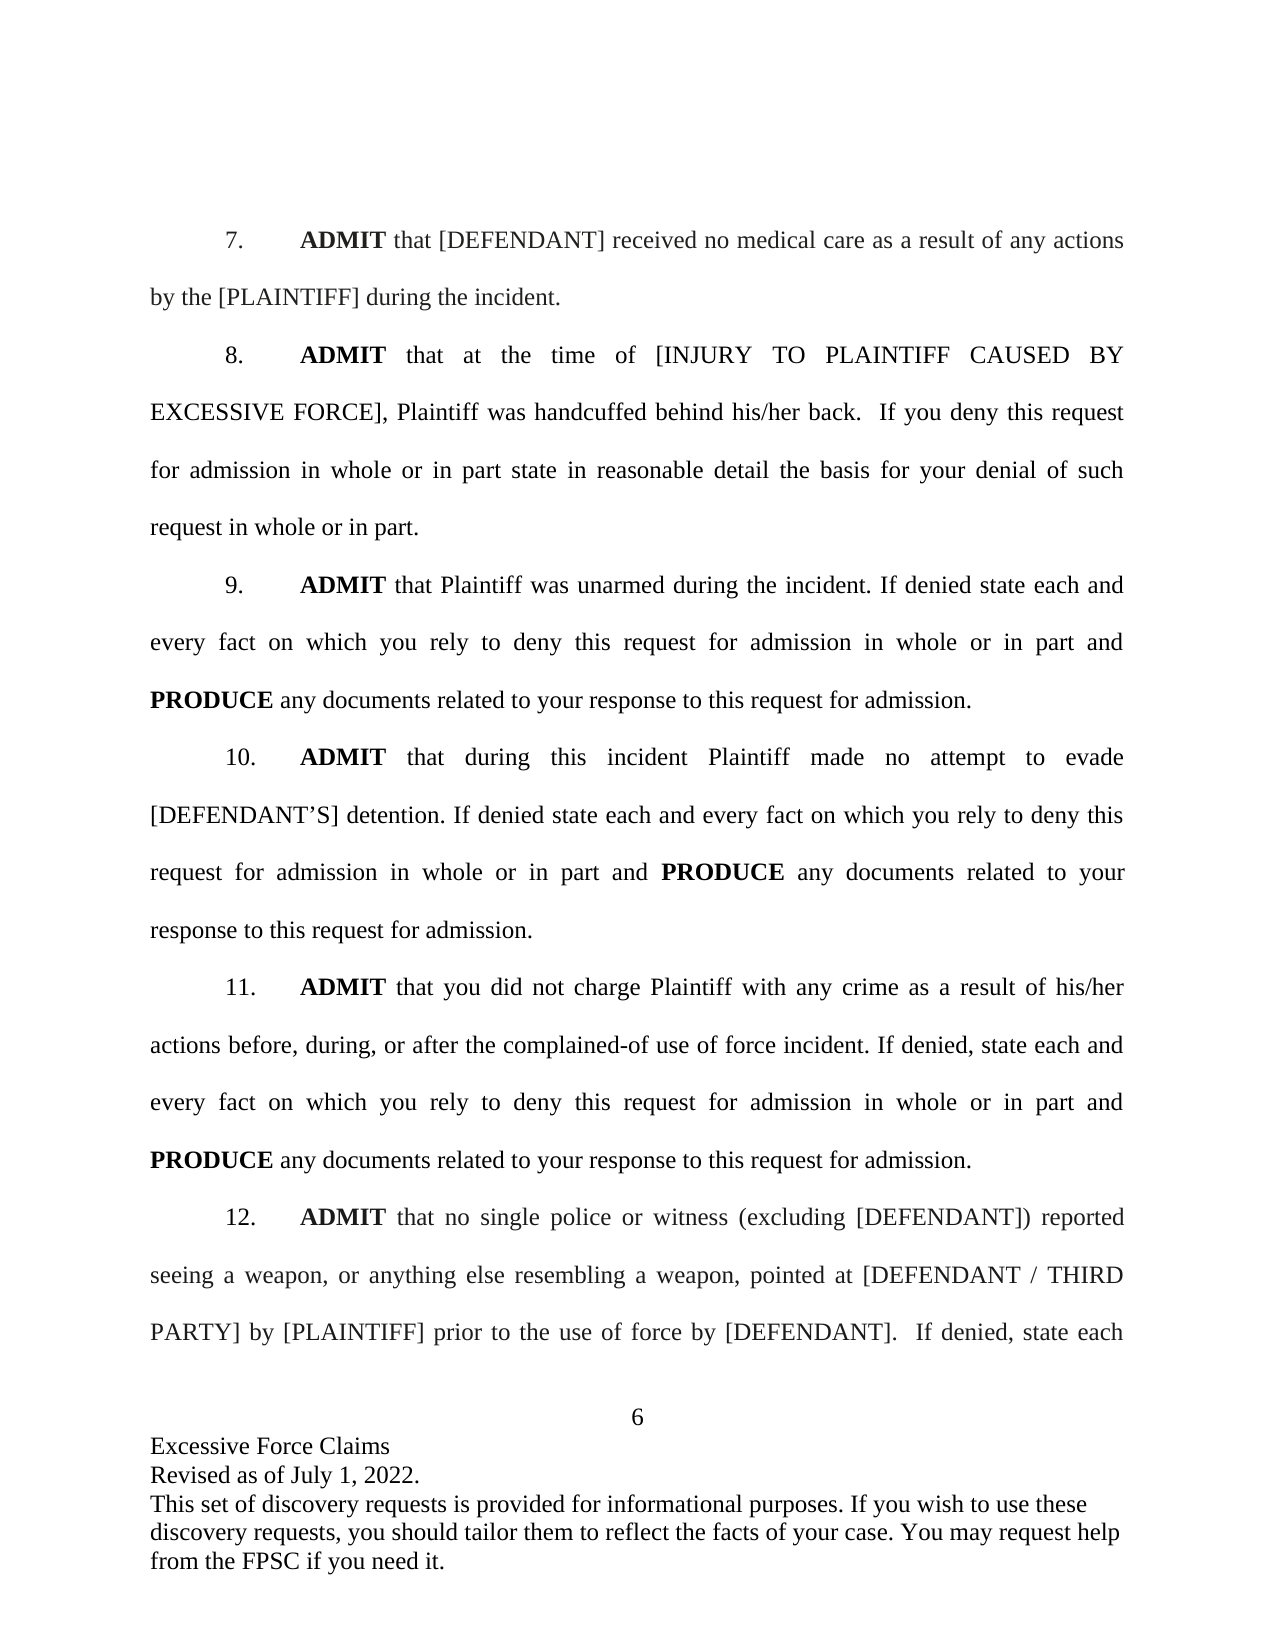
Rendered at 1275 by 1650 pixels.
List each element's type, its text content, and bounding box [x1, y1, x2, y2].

list ADMIT that Plaintiff was unarmed during the incident. If denied state each and every fact on which you rely to deny this request for admission in whole or in part and PRODUCE any documents related to your response to this request for admission. [150, 570, 1125, 714]
list ADMIT that [DEFENDANT] received no medical care as a result of any actions by the [PLAINTIFF] during the incident. [150, 225, 1125, 311]
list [150, 1202, 1125, 1346]
list ADMIT that at the time of [INJURY TO PLAINTIFF CAUSED BY EXCESSIVE FORCE], Plaintiff was handcuffed behind his/her back. If you deny this request for admission in whole or in part state in reasonable detail the basis for your denial of such request in whole or in part. [150, 340, 1125, 541]
list ADMIT that you did not charge Plaintiff with any crime as a result of his/her actions before, during, or after the complained-of use of force incident. If denied, state each and every fact on which you rely to deny this request for admission in whole or in part and PRODUCE any documents related to your response to this request for admission. [150, 972, 1125, 1174]
list ADMIT that during this incident Plaintiff made no attempt to evade [DEFENDANT’S] detention. If denied state each and every fact on which you rely to deny this request for admission in whole or in part and PRODUCE any documents related to your response to this request for admission. [150, 742, 1125, 944]
